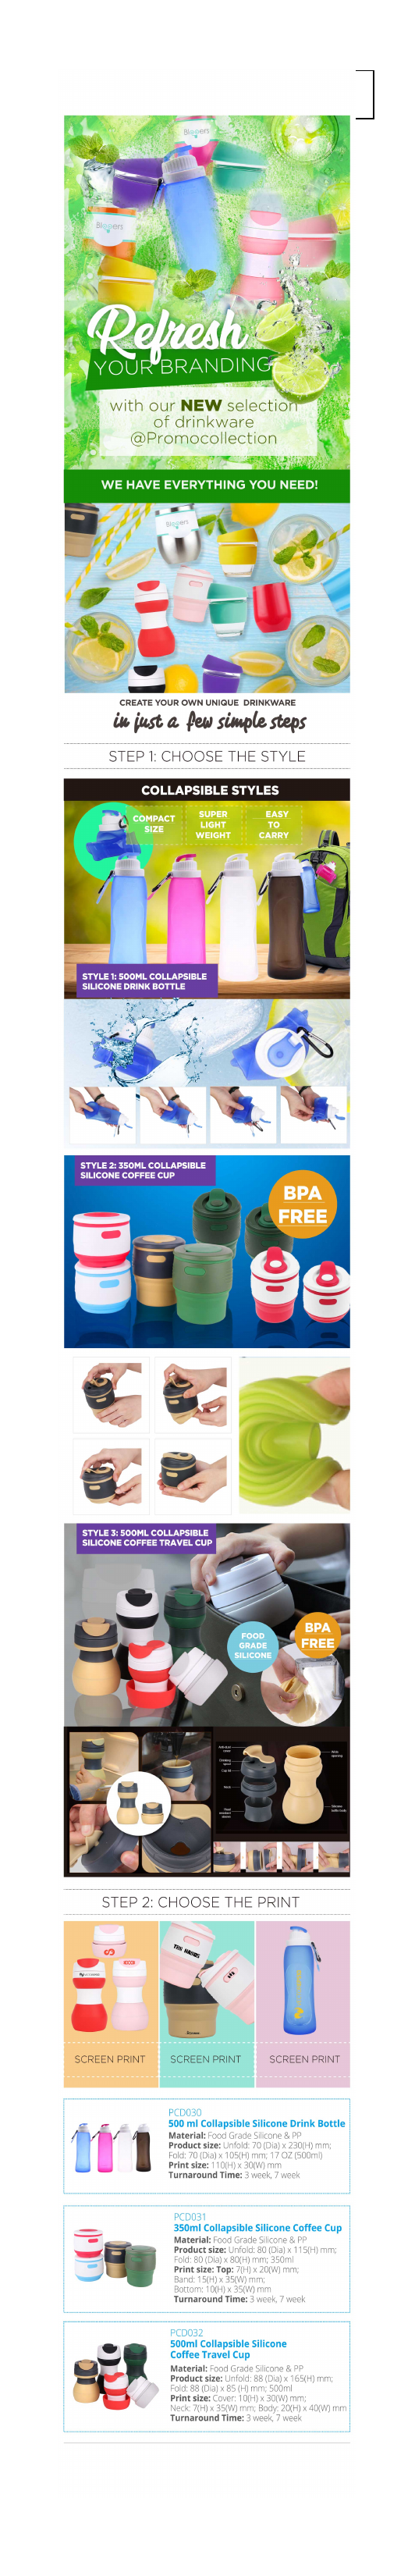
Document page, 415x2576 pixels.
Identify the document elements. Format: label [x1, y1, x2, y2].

picture [59, 69, 356, 2498]
